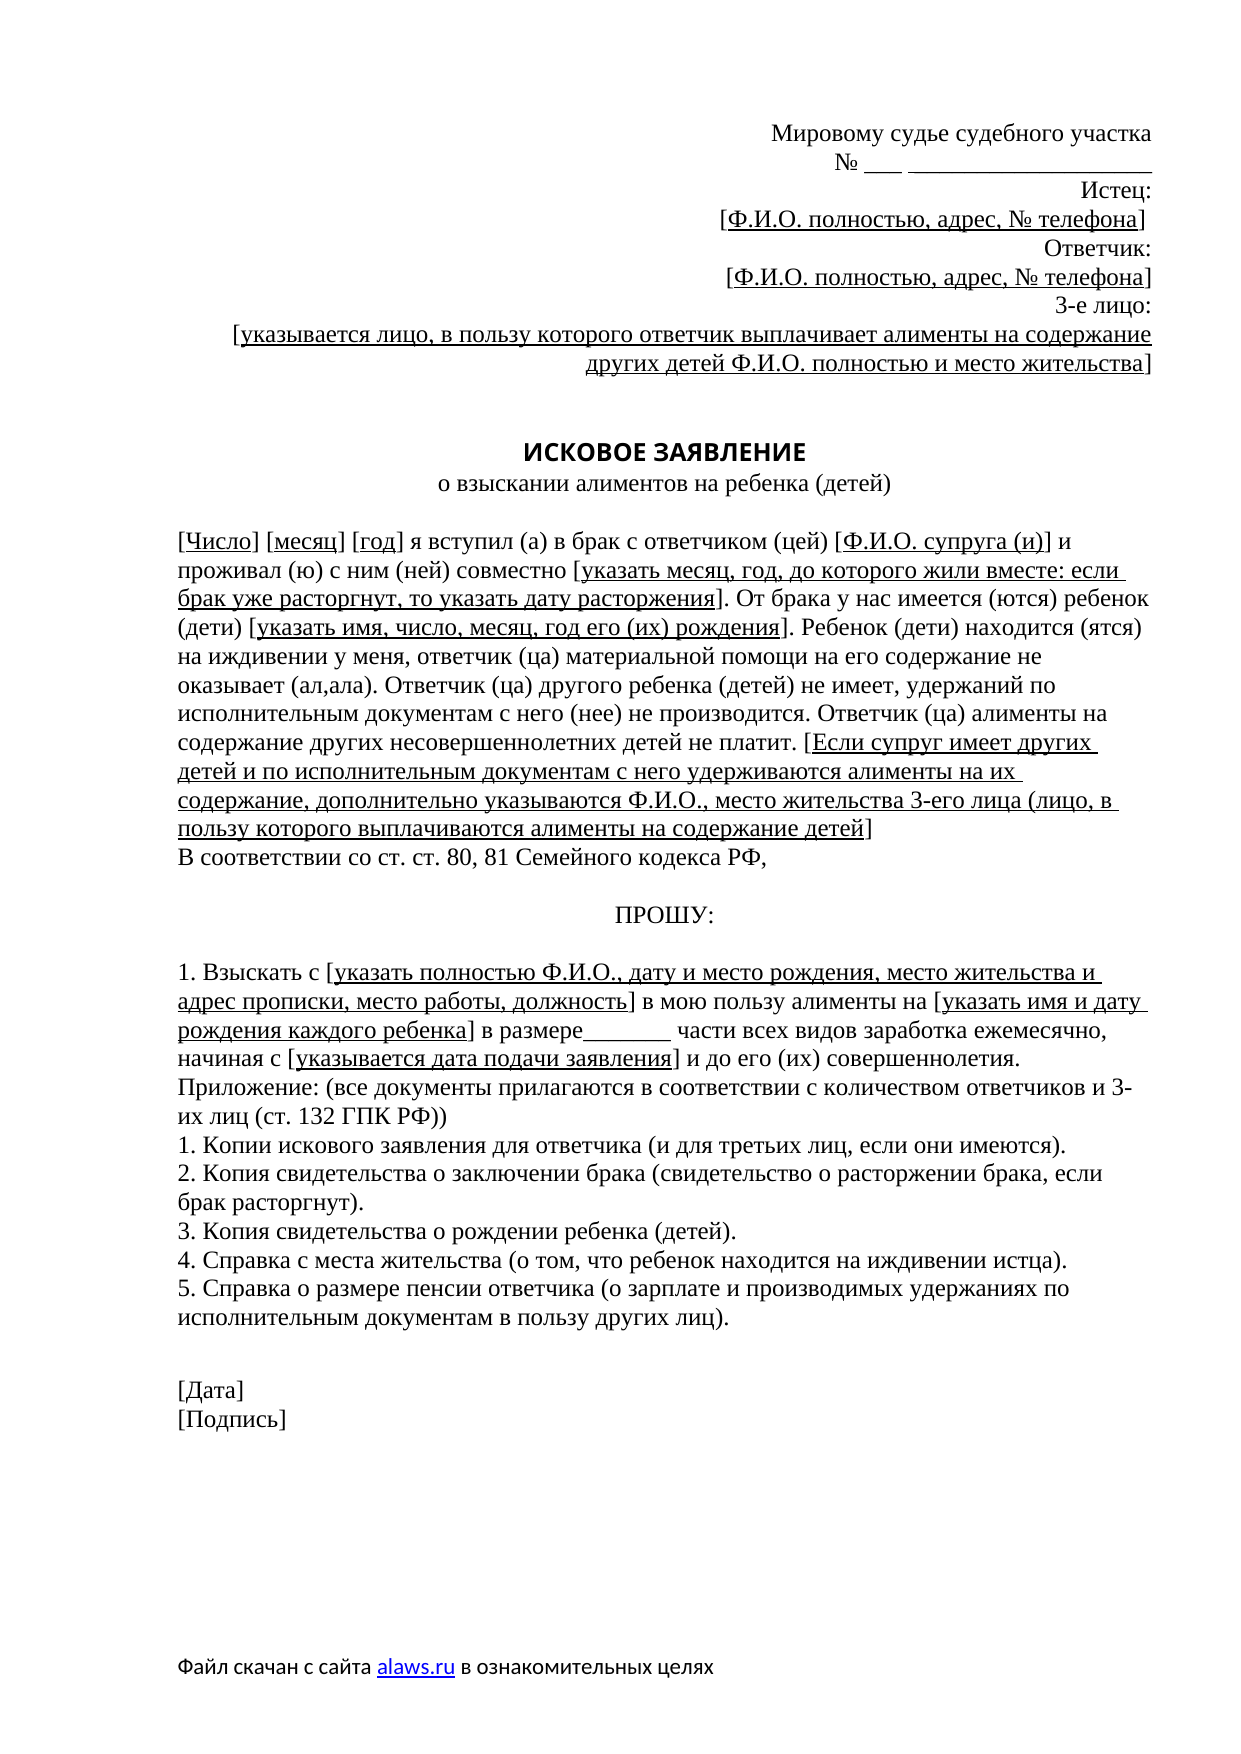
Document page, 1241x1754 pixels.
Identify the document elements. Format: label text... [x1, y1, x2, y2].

text ИСКОВОЕ ЗАЯВЛЕНИЕ о взыскании алиментов на ребенка (детей) [177, 434, 1152, 497]
text ПРОШУ: [177, 871, 1152, 928]
text [Ф.И.О. полностью, адрес, № телефона] 3-е лицо: [177, 262, 1152, 319]
text [Подпись] [177, 1404, 1152, 1433]
text [указывается лицо, в пользу которого ответчик выплачивает алименты на содержание других детей Ф.И.О. полностью и место жительства] [177, 319, 1152, 377]
text 1. Взыскать с [указать полностью Ф.И.О., дату и место рождения, место жительства и адрес прописки, место работы, должность] в мою пользу алименты на [указать имя и дату рождения каждого ребенка] в размере_______ части всех видов заработка ежемесячно, начиная с [указывается дата подачи заявления] и до его (их) совершеннолетия. [177, 928, 1152, 1072]
text Мировому судье судебного участка [177, 118, 1152, 147]
text [Ф.И.О. полностью, адрес, № телефона] Ответчик: [177, 204, 1152, 262]
text [Дата] [177, 1375, 1152, 1404]
text [Число] [месяц] [год] я вступил (а) в брак с ответчиком (цей) [Ф.И.О. супруга (и)] и проживал (ю) с ним (ней) совместно [указать месяц, год, до которого жили вместе: если брак уже расторгнут, то указать дату расторжения]. От брака у нас имеется (ются) ребенок (дети) [указать имя, число, месяц, год его (их) рождения]. Ребенок (дети) находится (ятся) на иждивении у меня, ответчик (ца) материальной помощи на его содержание не оказывает (ал,ала). Ответчик (ца) другого ребенка (детей) не имеет, удержаний по исполнительным документам с него (нее) не производится. Ответчик (ца) алименты на содержание других несовершеннолетних детей не платит. [Если супруг имеет других детей и по исполнительным документам с него удерживаются алименты на их содержание, дополнительно указываются Ф.И.О., место жительства 3-его лица (лицо, в пользу которого выплачиваются алименты на содержание детей] В соответствии со ст. ст. 80, 81 Семейного кодекса РФ, [177, 526, 1152, 871]
text № ___ ___________________ Истец: [177, 147, 1152, 204]
text Приложение: (все документы прилагаются в соответствии с количеством ответчиков и 3-их лиц (ст. 132 ГПК РФ)) 1. Копии искового заявления для ответчика (и для третьих лиц, если они имеются). 2. Копия свидетельства о заключении брака (свидетельство о расторжении брака, если брак расторгнут). 3. Копия свидетельства о рождении ребенка (детей). 4. Справка с места жительства (о том, что ребенок находится на иждивении истца). 5. Справка о размере пенсии ответчика (о зарплате и производимых удержаниях по исполнительным документам в пользу других лиц). [177, 1072, 1152, 1331]
